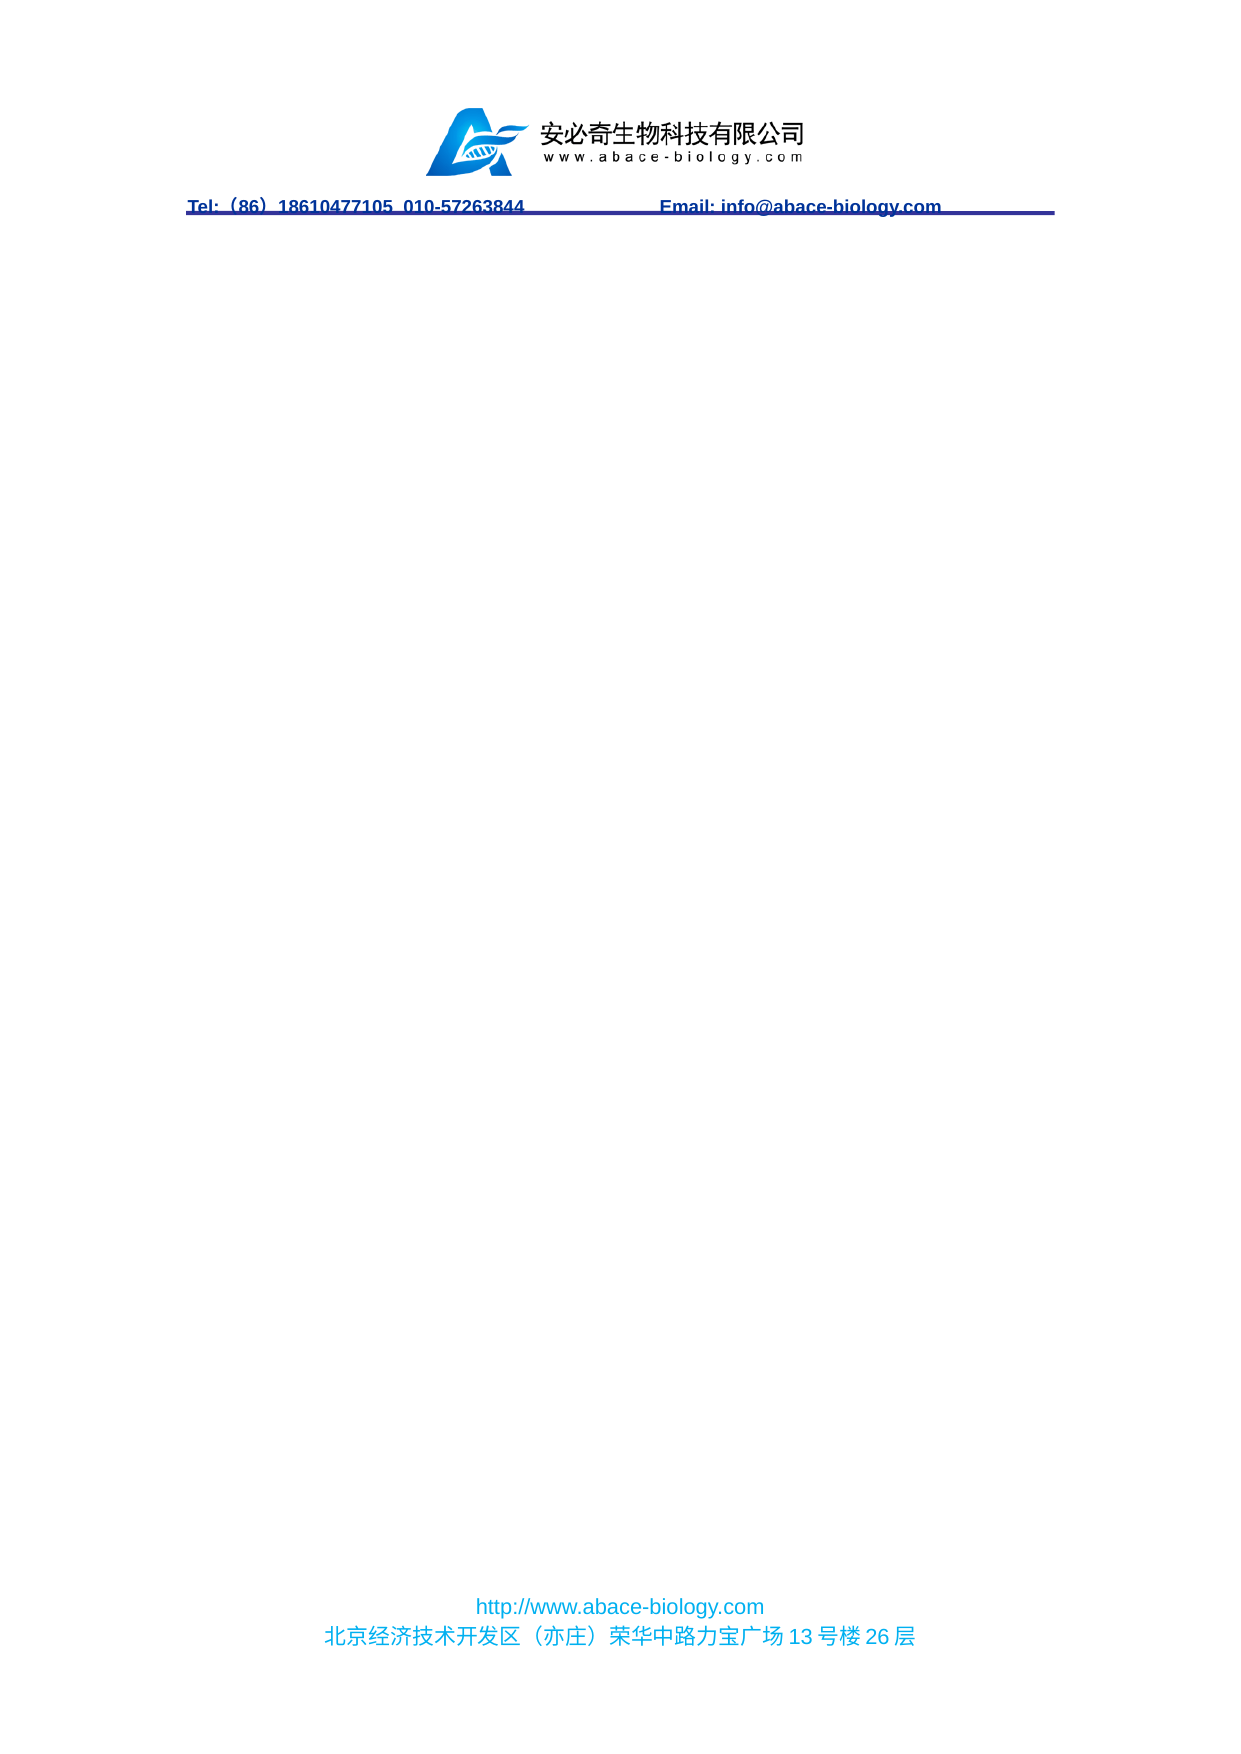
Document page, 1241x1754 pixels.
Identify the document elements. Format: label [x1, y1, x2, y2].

picture [423, 88, 817, 193]
picture [613, 1631, 627, 1635]
